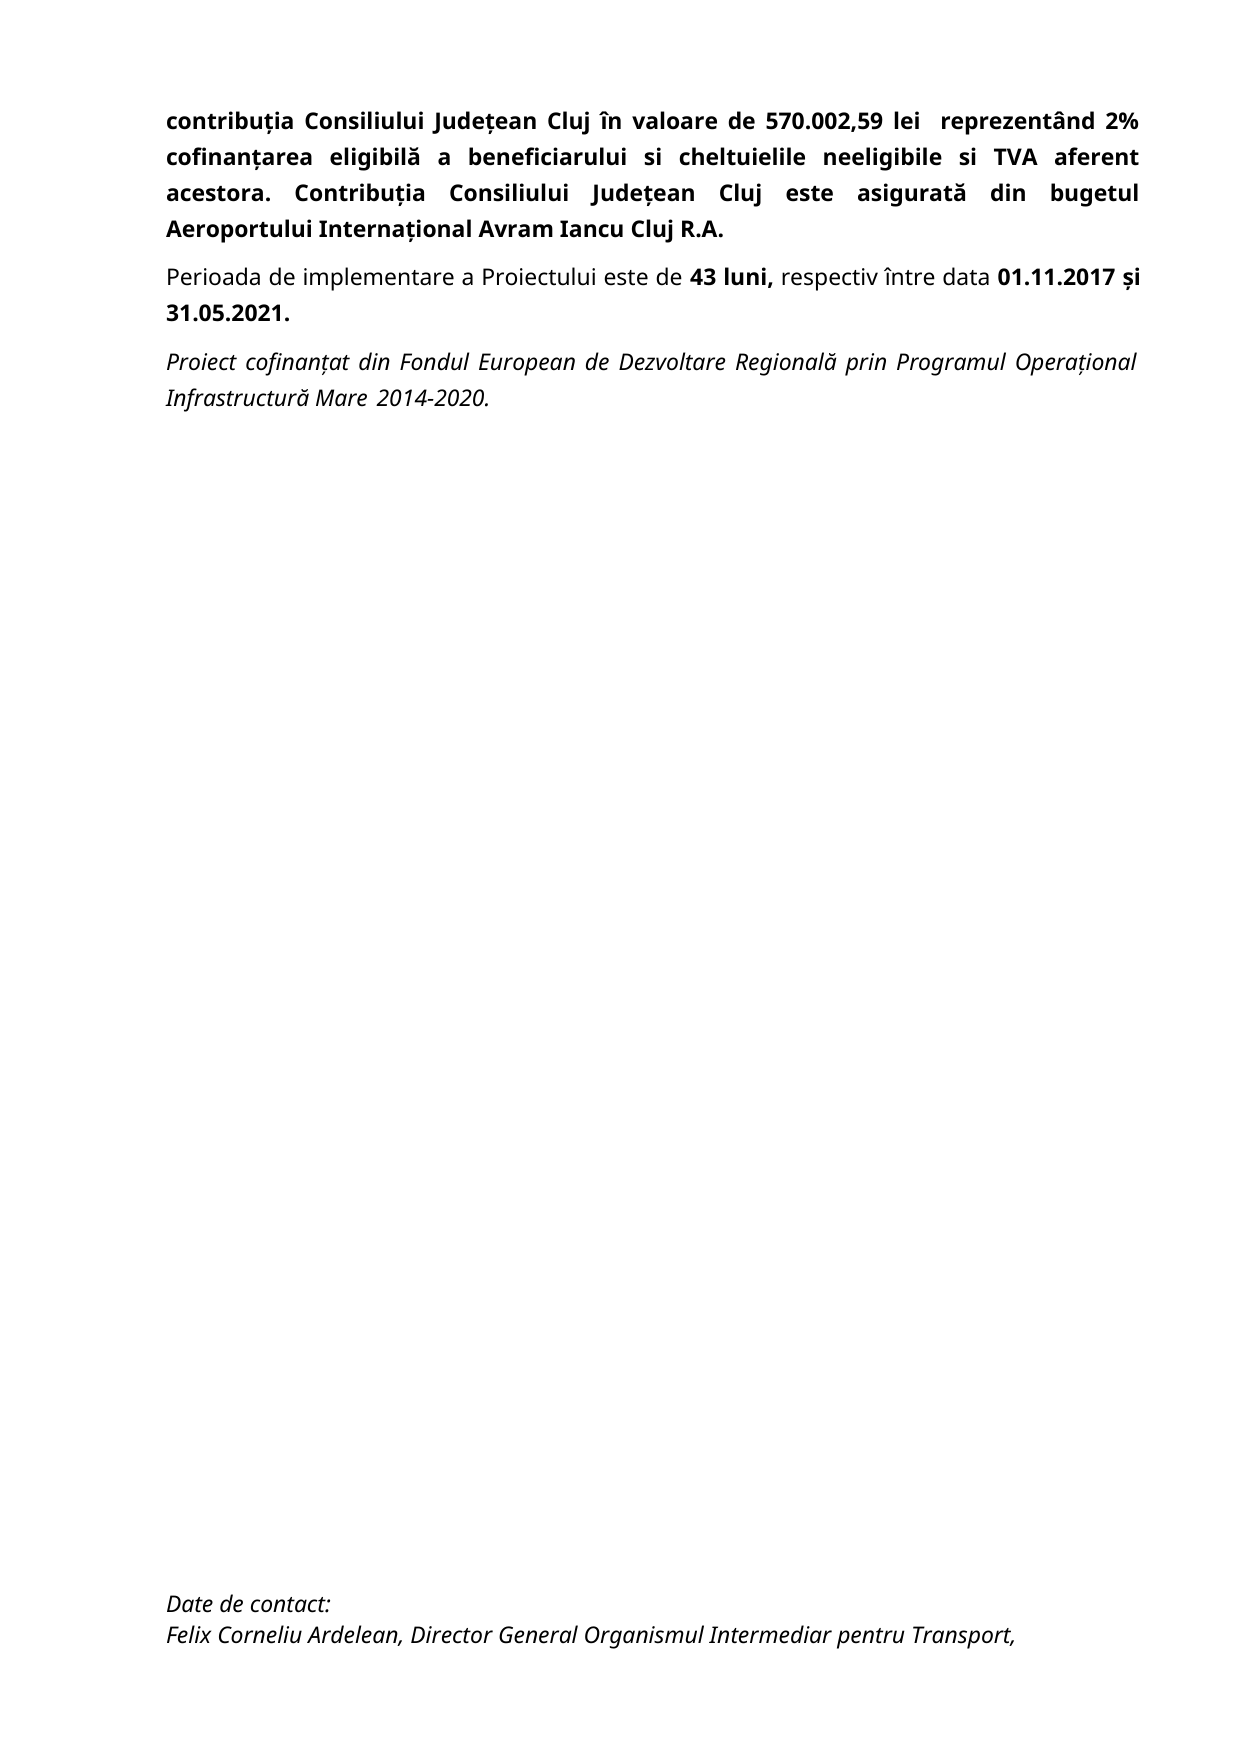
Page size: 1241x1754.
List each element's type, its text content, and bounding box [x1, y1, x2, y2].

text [166, 105, 1141, 244]
text Perioada de implementare a Proiectului este de 43 luni, respectiv între data 01.11.2017 și 31.05.2021. [166, 261, 1141, 328]
text Proiect cofinanțat din Fondul European de Dezvoltare Regională prin Programul Operațional Infrastructură Mare 2014-2020. [166, 346, 1141, 413]
